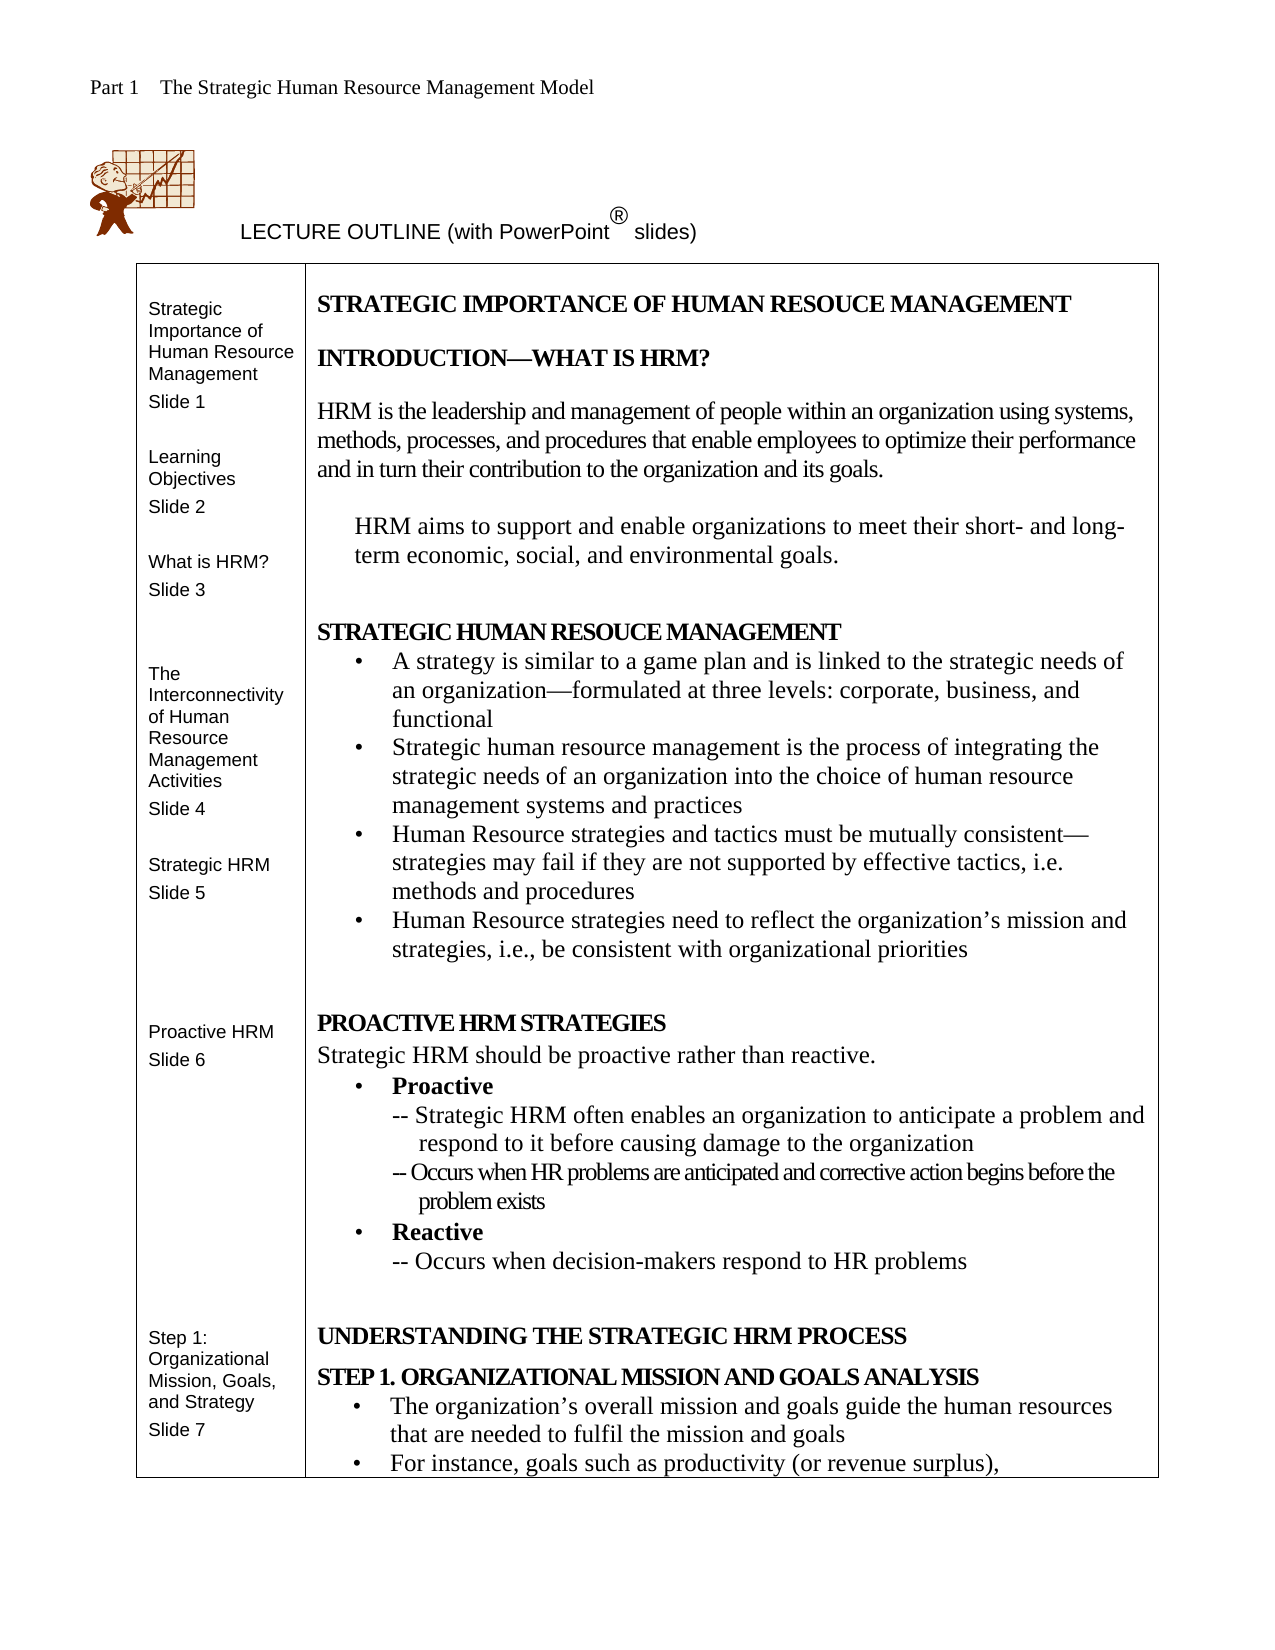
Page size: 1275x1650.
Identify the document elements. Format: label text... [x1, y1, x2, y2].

text Lecture Outline (with PowerPoint® slides) [90, 150, 1102, 244]
